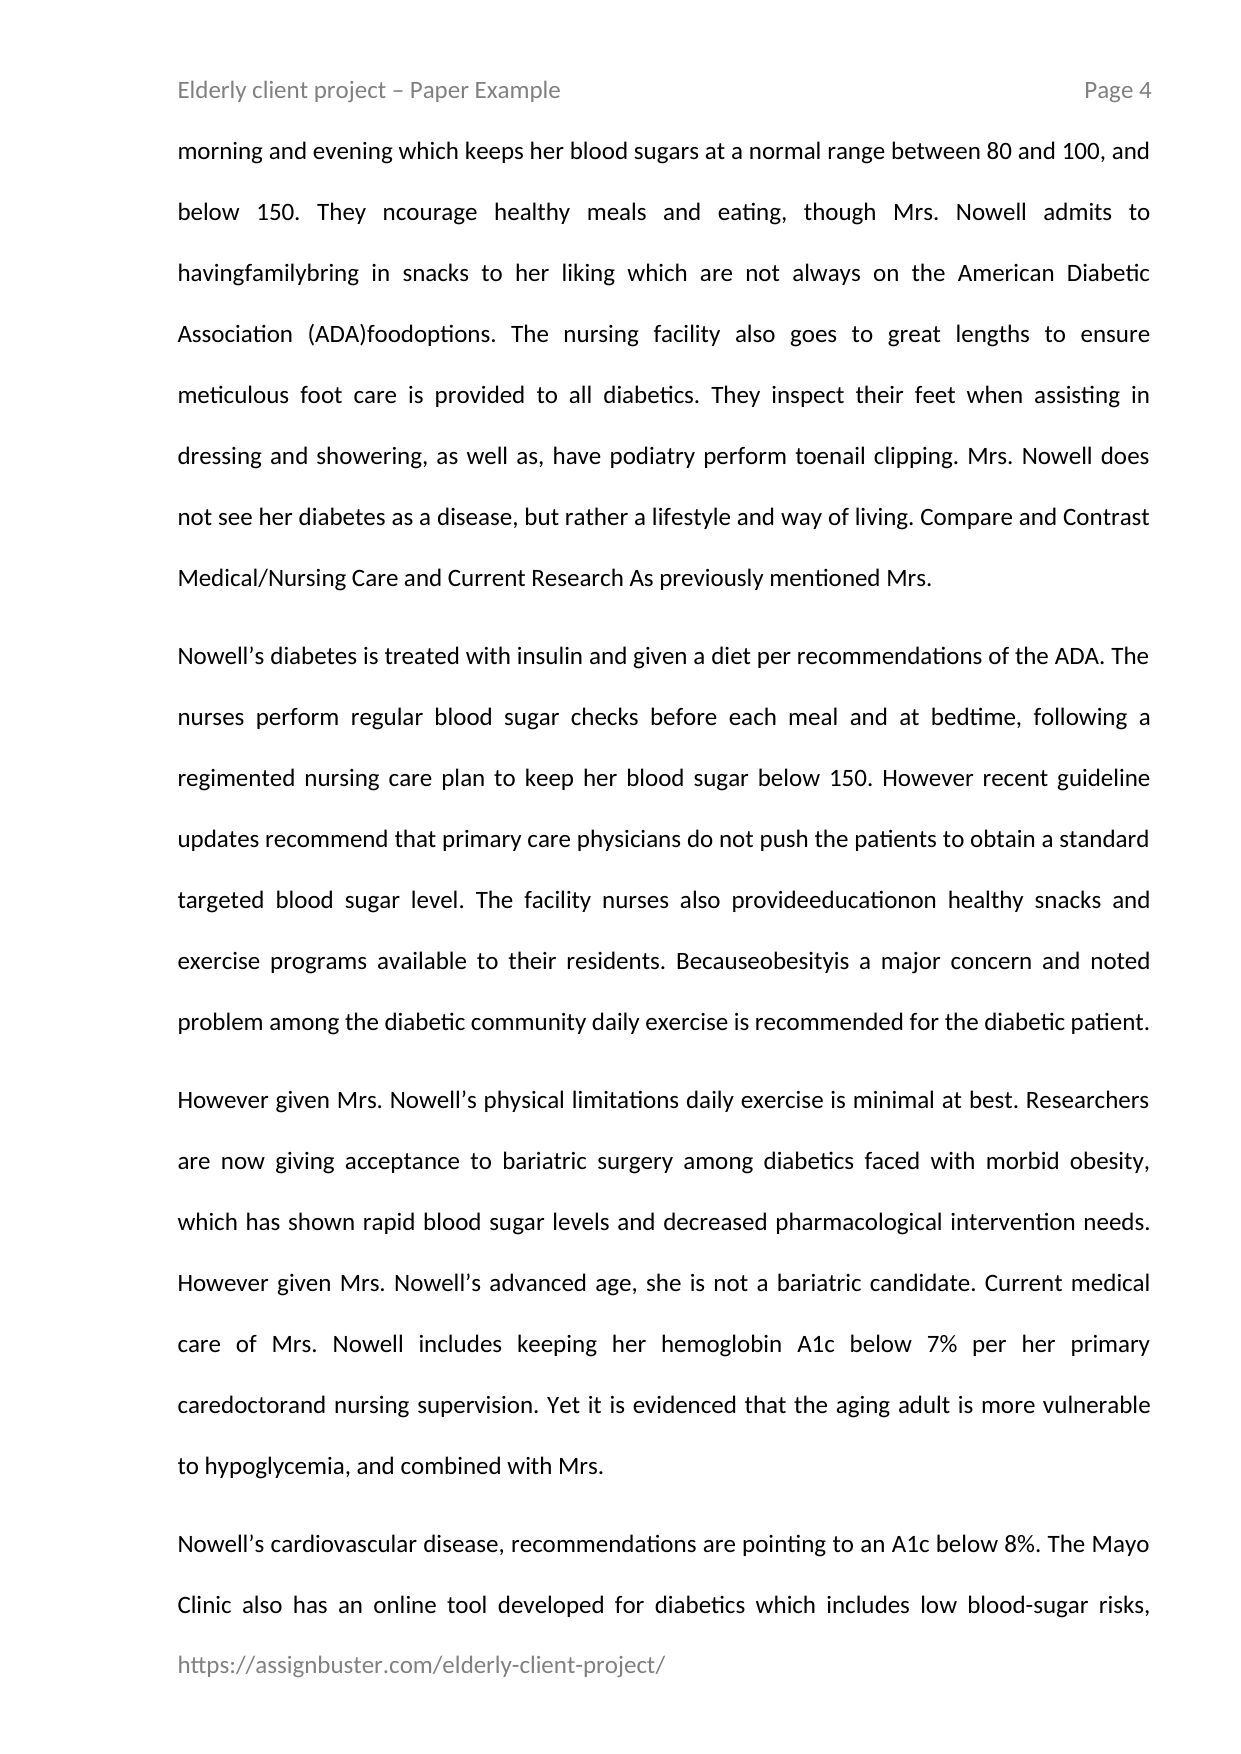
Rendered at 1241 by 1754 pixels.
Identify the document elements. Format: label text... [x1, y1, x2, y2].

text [177, 135, 1152, 593]
text However given Mrs. Nowell’s physical limitations daily exercise is minimal at best. Researchers are now giving acceptance to bariatric surgery among diabetics faced with morbid obesity, which has shown rapid blood sugar levels and decreased pharmacological intervention needs. However given Mrs. Nowell’s advanced age, she is not a bariatric candidate. Current medical care of Mrs. Nowell includes keeping her hemoglobin A1c below 7% per her primary caredoctorand nursing supervision. Yet it is evidenced that the aging adult is more vulnerable to hypoglycemia, and combined with Mrs. [177, 1084, 1152, 1481]
text Nowell’s diabetes is treated with insulin and given a diet per recommendations of the ADA. The nurses perform regular blood sugar checks before each meal and at bedtime, following a regimented nursing care plan to keep her blood sugar below 150. However recent guideline updates recommend that primary care physicians do not push the patients to obtain a standard targeted blood sugar level. The facility nurses also provideeducationon healthy snacks and exercise programs available to their residents. Becauseobesityis a major concern and noted problem among the diabetic community daily exercise is recommended for the diabetic patient. [177, 640, 1152, 1037]
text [177, 1528, 1152, 1619]
